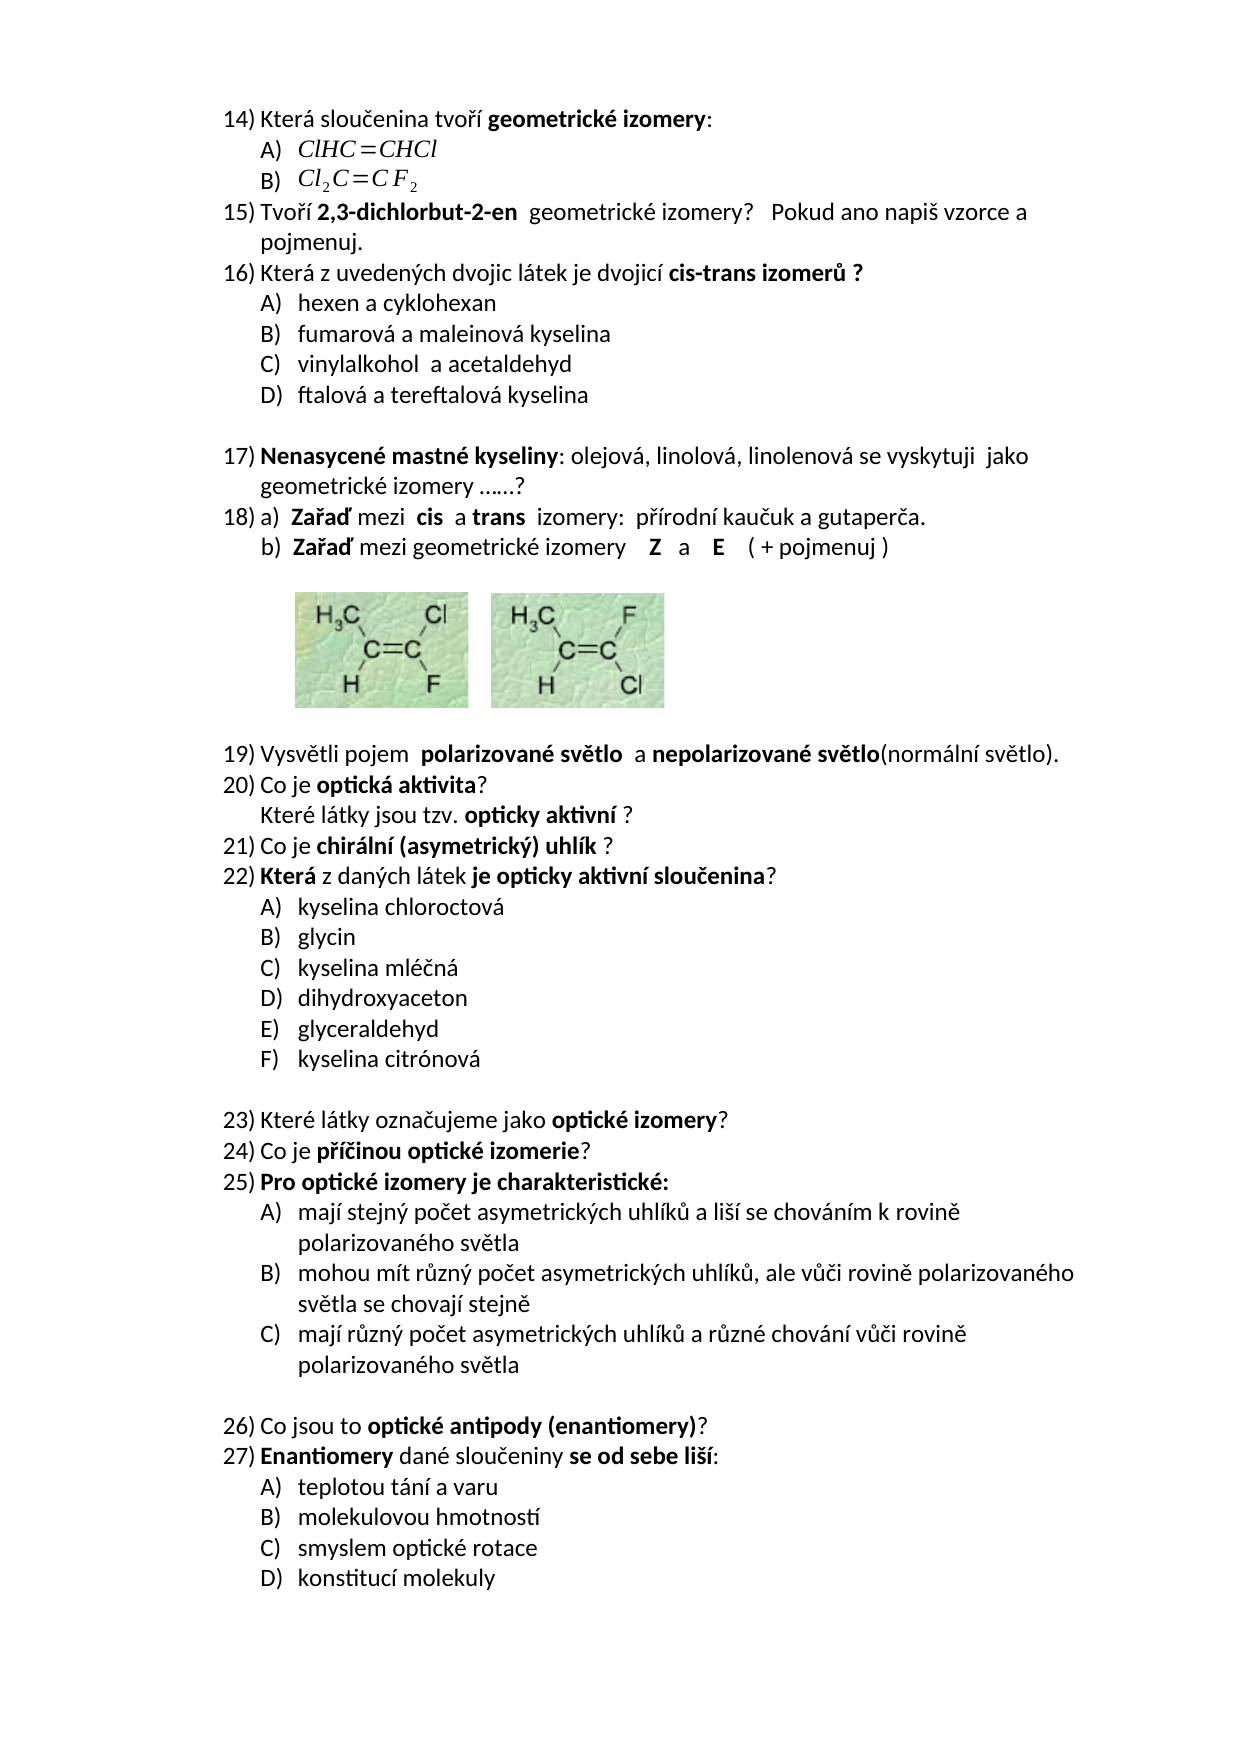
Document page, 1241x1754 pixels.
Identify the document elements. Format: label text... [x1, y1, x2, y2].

list Nenasycené mastné kyseliny: olejová, linolová, linolenová se vyskytuji jako geometrické izomery ……? [223, 440, 1093, 501]
list Pro optické izomery je charakteristické: [223, 1166, 1093, 1196]
list mohou mít různý počet asymetrických uhlíků, ale vůči rovině polarizovaného světla se chovají stejně [260, 1257, 1093, 1318]
list smyslem optické rotace [260, 1532, 1093, 1562]
list kyselina mléčná [260, 952, 1093, 983]
list dihydroxyaceton [260, 983, 1093, 1013]
list fumarová a maleinová kyselina [260, 318, 1093, 348]
list glyceraldehyd [260, 1013, 1093, 1044]
list ftalová a tereftalová kyselina [260, 379, 1093, 409]
list mají stejný počet asymetrických uhlíků a liší se chováním k rovině polarizovaného světla [260, 1196, 1093, 1257]
list Která sloučenina tvoří geometrické izomery: [223, 103, 1093, 134]
list Která z daných látek je opticky aktivní sloučenina? [223, 861, 1093, 891]
list mají různý počet asymetrických uhlíků a různé chování vůči rovině polarizovaného světla [260, 1318, 1093, 1379]
list konstitucí molekuly [260, 1562, 1093, 1593]
list Co je chirální (asymetrický) uhlík ? [223, 830, 1093, 861]
text b) Zařaď mezi geometrické izomery Z a E ( + pojmenuj ) [148, 532, 1093, 562]
list kyselina chloroctová [260, 891, 1093, 922]
list kyselina citrónová [260, 1044, 1093, 1074]
list Tvoří 2,3-dichlorbut-2-en geometrické izomery? Pokud ano napiš vzorce a pojmenuj. [223, 196, 1093, 257]
list hexen a cyklohexan [260, 287, 1093, 318]
list Co je příčinou optické izomerie? [223, 1135, 1093, 1166]
list Které látky označujeme jako optické izomery? [223, 1105, 1093, 1135]
list glycin [260, 922, 1093, 952]
list teplotou tání a varu [260, 1471, 1093, 1501]
list Která z uvedených dvojic látek je dvojicí cis-trans izomerů ? [223, 257, 1093, 287]
list Co jsou to optické antipody (enantiomery)? [223, 1410, 1093, 1440]
list molekulovou hmotností [260, 1501, 1093, 1532]
list Vysvětli pojem polarizované světlo a nepolarizované světlo(normální světlo). [223, 738, 1093, 769]
list vinylalkohol a acetaldehyd [260, 348, 1093, 379]
list Které látky jsou tzv. opticky aktivní ? [260, 799, 1093, 830]
list a) Zařaď mezi cis a trans izomery: přírodní kaučuk a gutaperča. [223, 501, 1093, 532]
list Co je optická aktivita? [223, 769, 1093, 799]
list Enantiomery dané sloučeniny se od sebe liší: [223, 1440, 1093, 1471]
